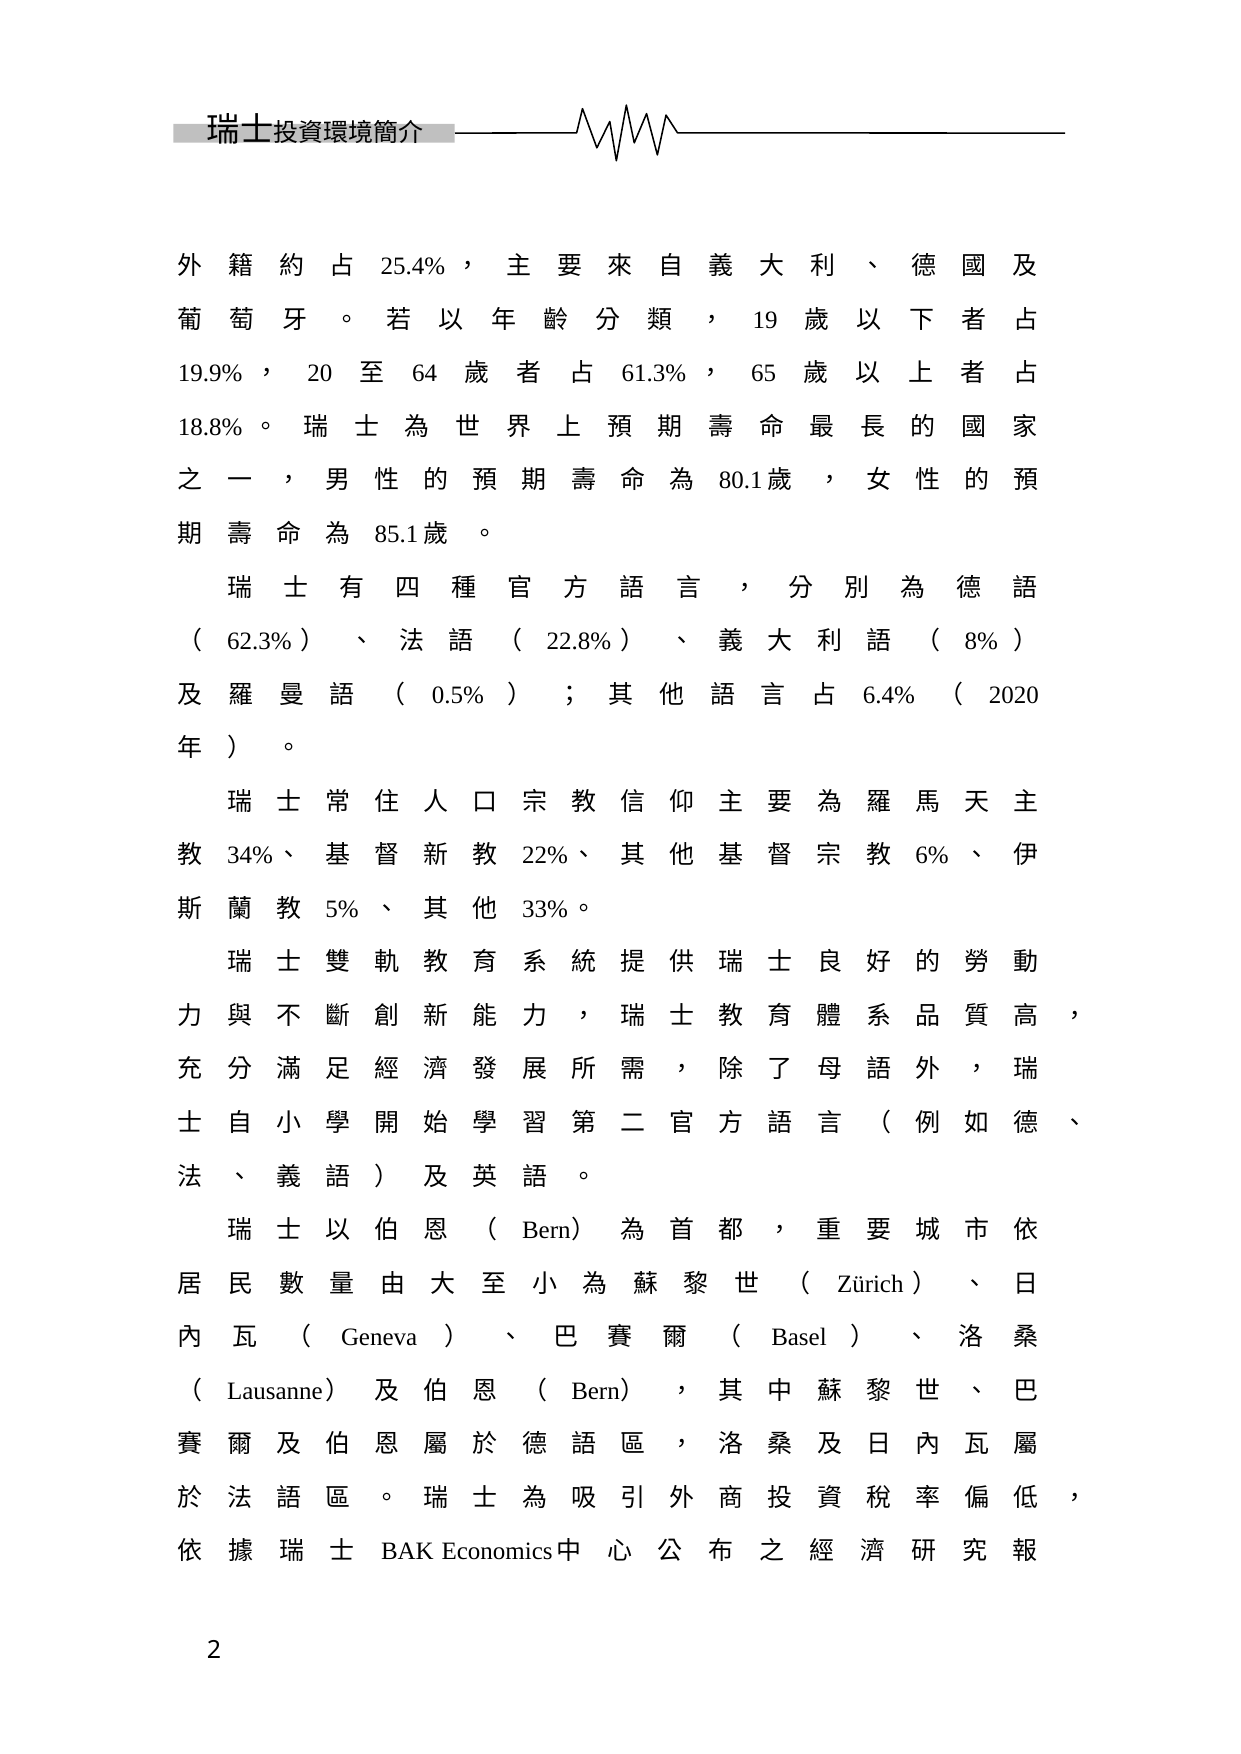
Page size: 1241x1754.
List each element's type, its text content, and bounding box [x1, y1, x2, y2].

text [178, 1201, 1063, 1576]
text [178, 237, 1063, 558]
text 瑞士常住人口宗教信仰主要為羅馬天主教34%、基督新教22%、其他基督宗教6%、伊斯蘭教5%、其他33%。 [178, 773, 1063, 933]
text 瑞士有四種官方語言，分別為德語（62.3%）、法語（22.8%）、義大利語（8%）及羅曼語（0.5%）；其他語言占6.4%（2020年）。 [178, 558, 1063, 773]
text 瑞士雙軌教育系統提供瑞士良好的勞動力與不斷創新能力，瑞士教育體系品質高，充分滿足經濟發展所需，除了母語外，瑞士自小學開始學習第二官方語言（例如德、法、義語）及英語。 [178, 933, 1063, 1201]
